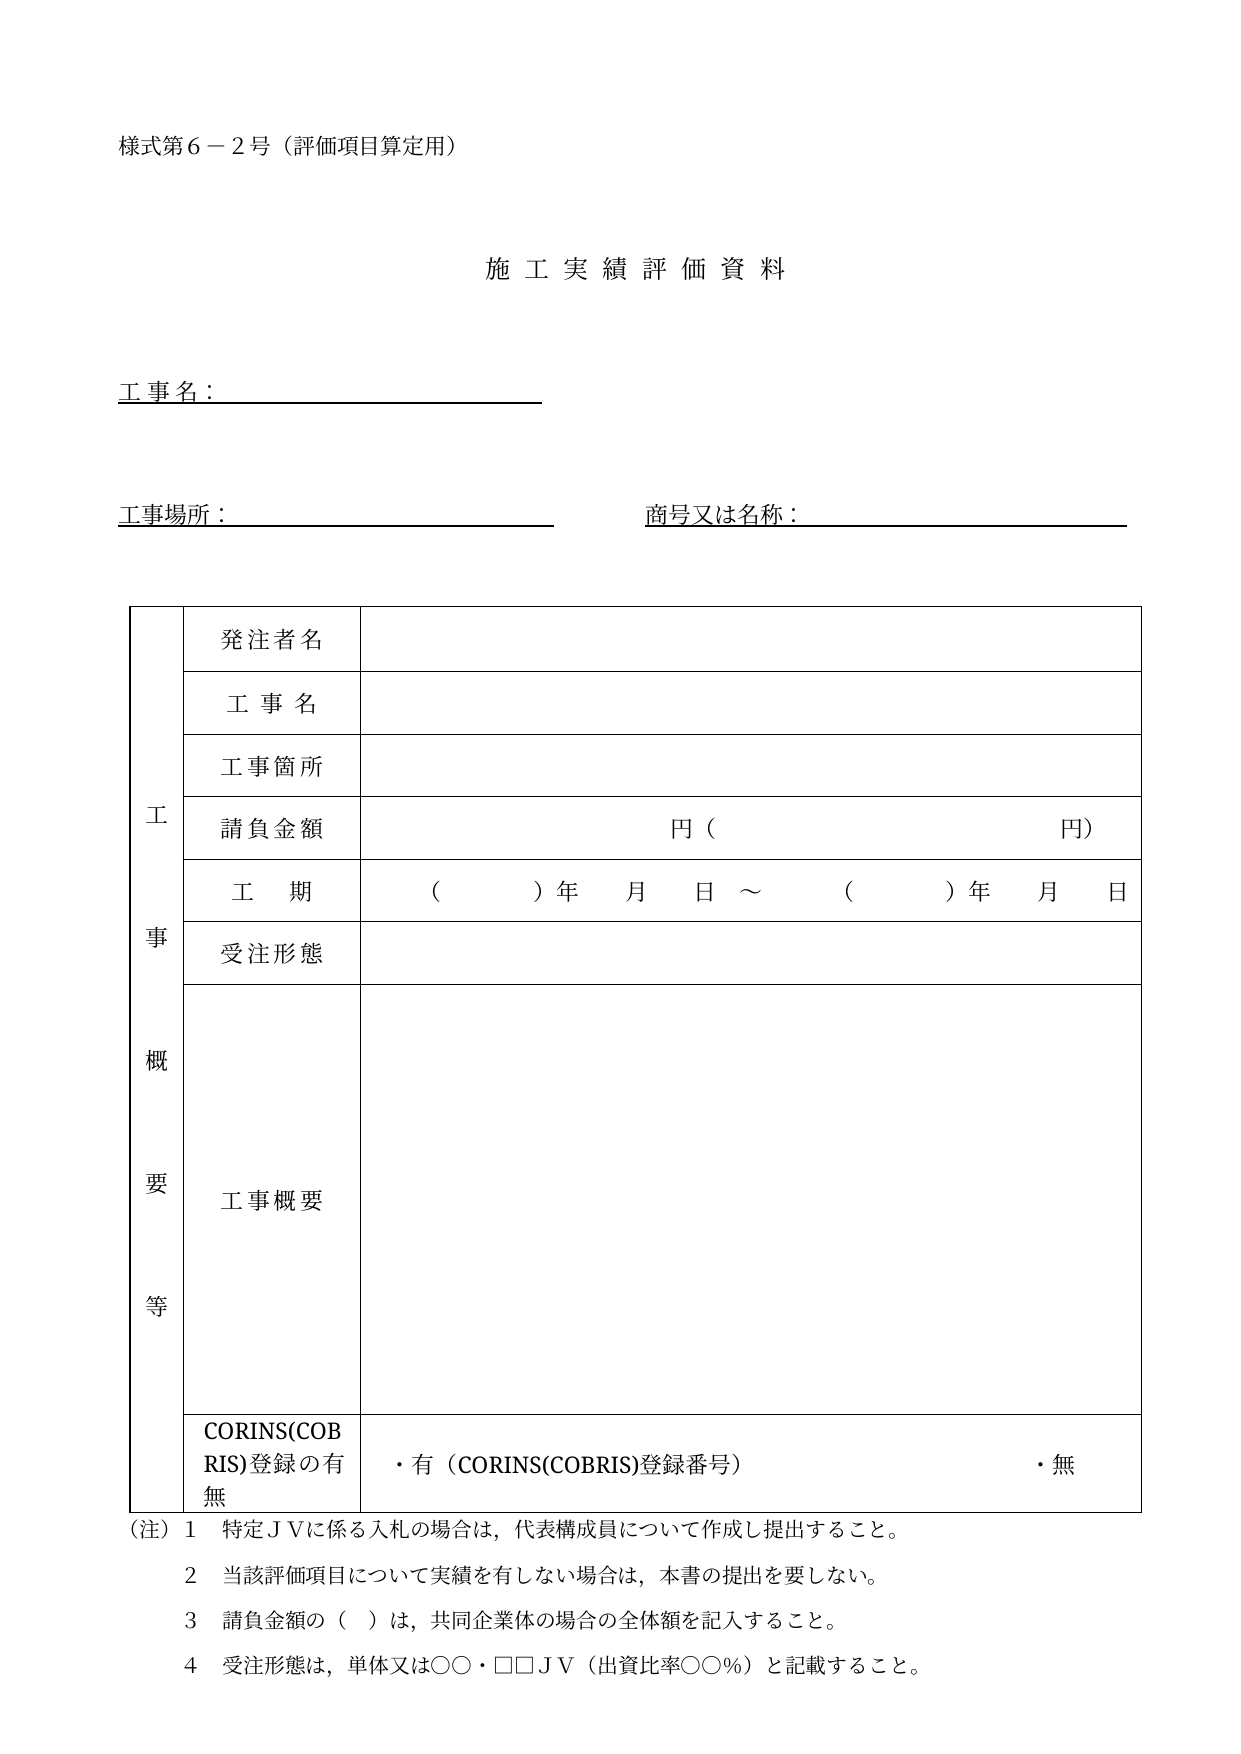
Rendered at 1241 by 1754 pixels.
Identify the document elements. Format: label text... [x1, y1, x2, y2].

text ２ 当該評価項目について実績を有しない場合は，本書の提出を要しない。 [118, 1559, 1152, 1589]
text ４ 受注形態は，単体又は○○・□□ＪＶ（出資比率○○％）と記載すること。 [118, 1650, 1152, 1679]
table_cell [361, 672, 1141, 733]
table_cell （ ）年 月 日 ～ （ ）年 月 日 [361, 860, 1141, 921]
table_cell 工事概要 [184, 985, 360, 1414]
table_cell 工期 [184, 860, 360, 921]
table_cell 工事名 [184, 672, 360, 733]
table_cell 受注形態 [184, 922, 360, 983]
table_cell [361, 922, 1141, 983]
table_cell [361, 735, 1141, 796]
table_cell 円（ 円） [361, 797, 1141, 858]
table_cell CORINS(COBRIS)登録の有無 [184, 1415, 360, 1512]
text 様式第６－２号（評価項目算定用） [118, 114, 1152, 176]
text ３ 請負金額の（ ）は，共同企業体の場合の全体額を記入すること。 [118, 1604, 1152, 1634]
text 工 事 名： [118, 360, 1152, 421]
text 施工実績評価資料 [118, 237, 1152, 298]
table_header 発注者名 [184, 607, 360, 671]
text （注）１ 特定ＪＶに係る入札の場合は，代表構成員について作成し提出すること。 [118, 1513, 1152, 1544]
table_cell ・有（CORINS(COBRIS)登録番号） ・無 [361, 1415, 1141, 1512]
table_header 工 事 概 要 等 [131, 607, 183, 1512]
text 工事場所： 商号又は名称： [118, 483, 1152, 544]
table_cell 工事箇所 [184, 735, 360, 796]
table_cell 請負金額 [184, 797, 360, 858]
table_cell [361, 985, 1141, 1414]
table_header [361, 607, 1141, 671]
